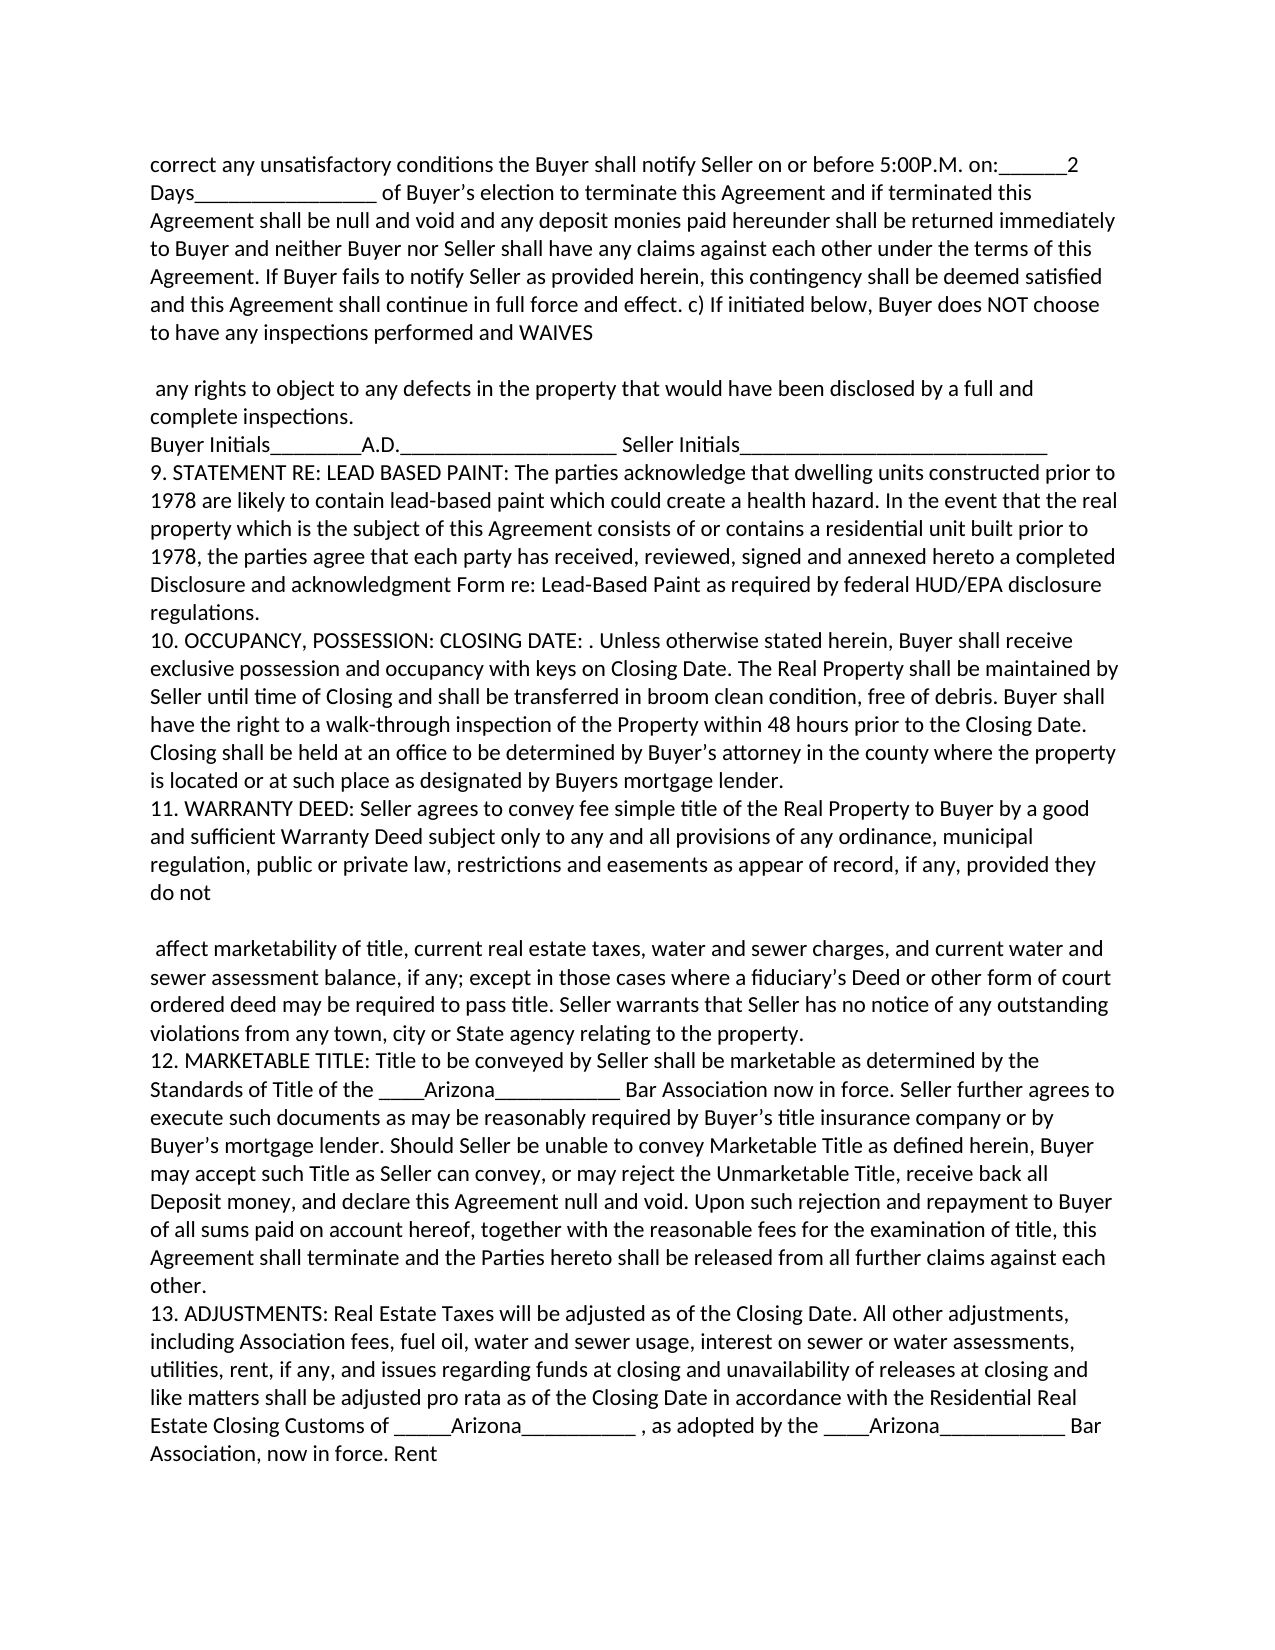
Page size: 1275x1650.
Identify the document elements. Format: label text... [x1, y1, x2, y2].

text any rights to object to any defects in the property that would have been disclosed by a full and complete inspections. [150, 374, 1125, 430]
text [150, 150, 1125, 346]
text affect marketability of title, current real estate taxes, water and sewer charges, and current water and sewer assessment balance, if any; except in those cases where a fiduciary’s Deed or other form of court ordered deed may be required to pass title. Seller warrants that Seller has no notice of any outstanding violations from any town, city or State agency relating to the property. [150, 934, 1125, 1047]
text 9. STATEMENT RE: LEAD BASED PAINT: The parties acknowledge that dwelling units constructed prior to 1978 are likely to contain lead-based paint which could create a health hazard. In the event that the real property which is the subject of this Agreement consists of or contains a residential unit built prior to 1978, the parties agree that each party has received, reviewed, signed and annexed hereto a completed Disclosure and acknowledgment Form re: Lead-Based Paint as required by federal HUD/EPA disclosure regulations. [150, 458, 1125, 626]
text 10. OCCUPANCY, POSSESSION: CLOSING DATE: . Unless otherwise stated herein, Buyer shall receive exclusive possession and occupancy with keys on Closing Date. The Real Property shall be maintained by Seller until time of Closing and shall be transferred in broom clean condition, free of debris. Buyer shall have the right to a walk-through inspection of the Property within 48 hours prior to the Closing Date. Closing shall be held at an office to be determined by Buyer’s attorney in the county where the property is located or at such place as designated by Buyers mortgage lender. [150, 626, 1125, 794]
text Buyer Initials________A.D.___________________ Seller Initials___________________________ [150, 430, 1125, 458]
text 13. ADJUSTMENTS: Real Estate Taxes will be adjusted as of the Closing Date. All other adjustments, including Association fees, fuel oil, water and sewer usage, interest on sewer or water assessments, utilities, rent, if any, and issues regarding funds at closing and unavailability of releases at closing and like matters shall be adjusted pro rata as of the Closing Date in accordance with the Residential Real Estate Closing Customs of _____Arizona__________ , as adopted by the ____Arizona___________ Bar Association, now in force. Rent [150, 1299, 1125, 1467]
text 12. MARKETABLE TITLE: Title to be conveyed by Seller shall be marketable as determined by the Standards of Title of the ____Arizona___________ Bar Association now in force. Seller further agrees to execute such documents as may be reasonably required by Buyer’s title insurance company or by Buyer’s mortgage lender. Should Seller be unable to convey Marketable Title as defined herein, Buyer may accept such Title as Seller can convey, or may reject the Unmarketable Title, receive back all Deposit money, and declare this Agreement null and void. Upon such rejection and repayment to Buyer of all sums paid on account hereof, together with the reasonable fees for the examination of title, this Agreement shall terminate and the Parties hereto shall be released from all further claims against each other. [150, 1047, 1125, 1299]
text 11. WARRANTY DEED: Seller agrees to convey fee simple title of the Real Property to Buyer by a good and sufficient Warranty Deed subject only to any and all provisions of any ordinance, municipal regulation, public or private law, restrictions and easements as appear of record, if any, provided they do not [150, 794, 1125, 907]
